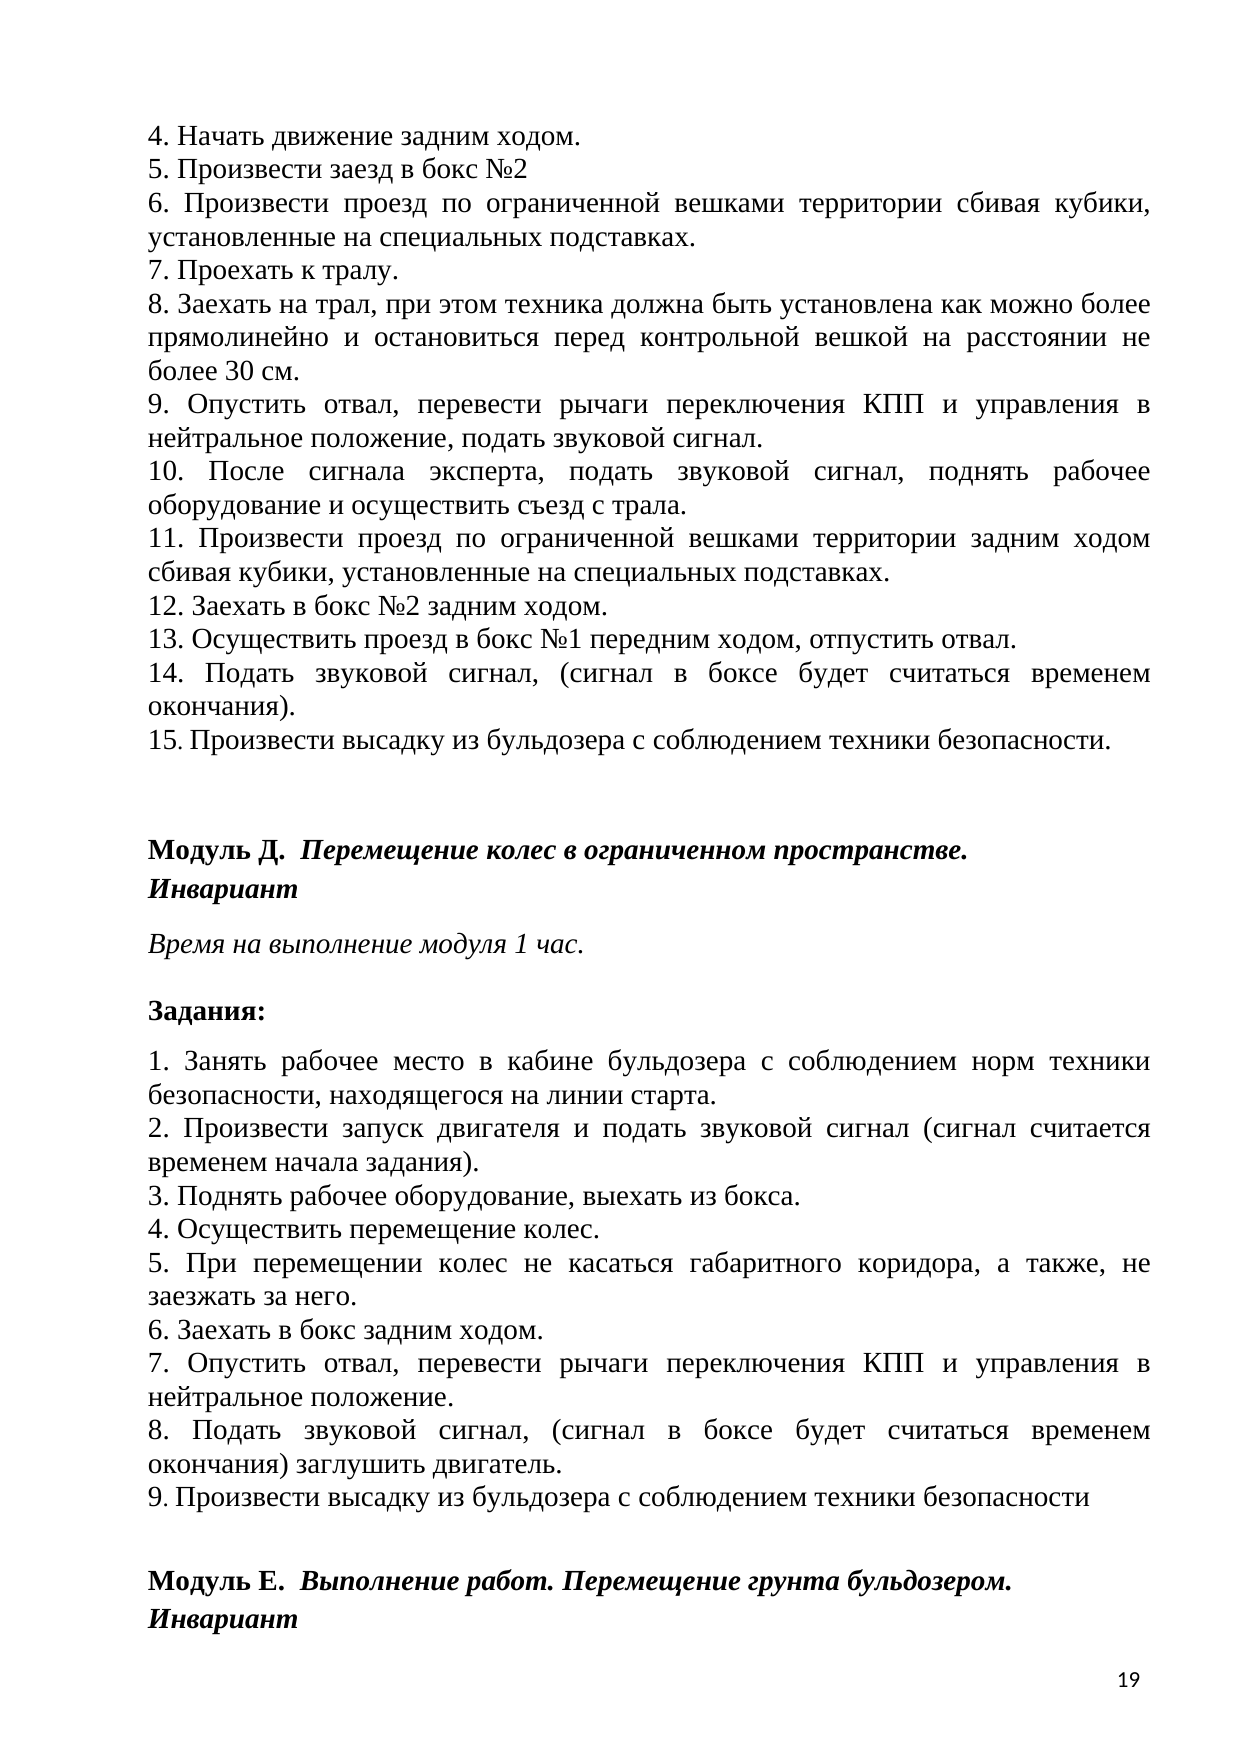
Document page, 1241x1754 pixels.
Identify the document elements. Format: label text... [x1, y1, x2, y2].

text 3. Поднять рабочее оборудование, выехать из бокса. [148, 1178, 1152, 1211]
text Модуль Д. Перемещение колес в ограниченном пространстве. [148, 832, 1152, 866]
text 6. Произвести проезд по ограниченной вешками территории сбивая кубики, установленные на специальных подставках. [148, 185, 1152, 252]
text 8. Подать звуковой сигнал, (сигнал в боксе будет считаться временем окончания) заглушить двигатель. [148, 1412, 1152, 1479]
text Инвариант [148, 871, 1152, 904]
text 8. Заехать на трал, при этом техника должна быть установлена как можно более прямолинейно и остановиться перед контрольной вешкой на расстоянии не более 30 см. [148, 286, 1152, 386]
text 5. Произвести заезд в бокс №2 [148, 152, 1152, 185]
text 4. Осуществить перемещение колес. [148, 1211, 1152, 1245]
text 7. Проехать к тралу. [148, 252, 1152, 286]
text 1. Занять рабочее место в кабине бульдозера с соблюдением норм техники безопасности, находящегося на линии старта. [148, 1043, 1152, 1111]
text 15. Произвести высадку из бульдозера с соблюдением техники безопасности. [148, 722, 1152, 755]
text 9. Произвести высадку из бульдозера с соблюдением техники безопасности [148, 1479, 1152, 1513]
text Задания: [148, 993, 1152, 1027]
text 6. Заехать в бокс задним ходом. [148, 1312, 1152, 1345]
text 9. Опустить отвал, перевести рычаги переключения КПП и управления в нейтральное положение, подать звуковой сигнал. [148, 386, 1152, 453]
text Модуль Е. Выполнение работ. Перемещение грунта бульдозером. [148, 1563, 1152, 1597]
text 5. При перемещении колес не касаться габаритного коридора, а также, не заезжать за него. [148, 1245, 1152, 1312]
text 11. Произвести проезд по ограниченной вешками территории задним ходом сбивая кубики, установленные на специальных подставках. [148, 521, 1152, 588]
text Инвариант [148, 1602, 1152, 1635]
text 4. Начать движение задним ходом. [148, 118, 1152, 152]
text Время на выполнение модуля 1 час. [148, 926, 1152, 960]
text 13. Осуществить проезд в бокс №1 передним ходом, отпустить отвал. [148, 621, 1152, 655]
text 12. Заехать в бокс №2 задним ходом. [148, 588, 1152, 621]
text 14. Подать звуковой сигнал, (сигнал в боксе будет считаться временем окончания). [148, 655, 1152, 722]
text 7. Опустить отвал, перевести рычаги переключения КПП и управления в нейтральное положение. [148, 1345, 1152, 1412]
text 10. После сигнала эксперта, подать звуковой сигнал, поднять рабочее оборудование и осуществить съезд с трала. [148, 453, 1152, 521]
text 2. Произвести запуск двигателя и подать звуковой сигнал (сигнал считается временем начала задания). [148, 1111, 1152, 1178]
